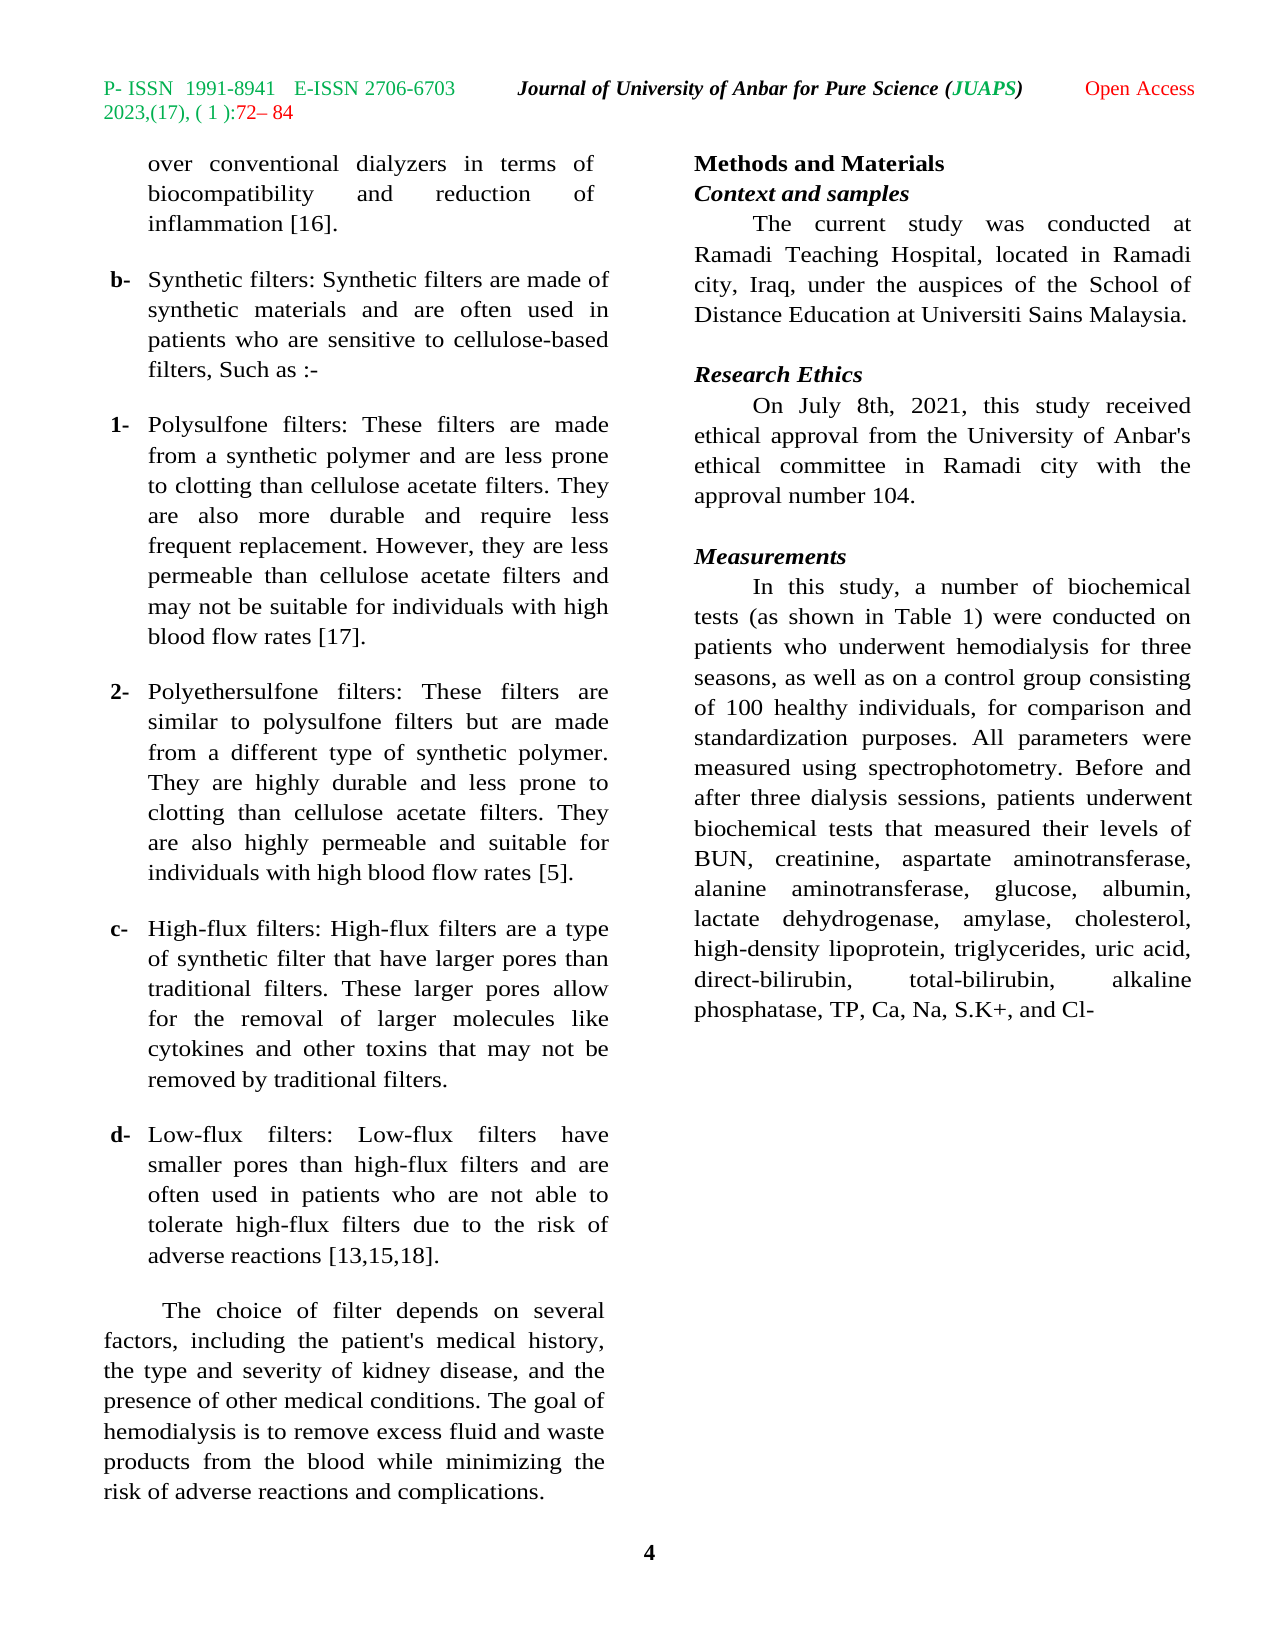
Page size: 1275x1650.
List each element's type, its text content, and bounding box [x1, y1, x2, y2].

text Measurements [694, 543, 1149, 569]
text Methods and Materials [694, 150, 1149, 176]
text The current study was conducted at Ramadi Teaching Hospital, located in Ramadi city, Iraq, under the auspices of the School of Distance Education at Universiti Sains Malaysia. [694, 211, 1192, 327]
text On July 8th, 2021, this study received ethical approval from the University of Anbar's ethical committee in Ramadi city with the approval number 104. [694, 392, 1192, 509]
list Synthetic filters: Synthetic filters are made of synthetic materials and are often used in patients who are sensitive to cellulose-based filters, Such as :- [110, 266, 610, 383]
text Research Ethics [694, 362, 1149, 388]
text Context and samples [694, 180, 1149, 207]
list Low-flux filters: Low-flux filters have smaller pores than high-flux filters and are often used in patients who are not able to tolerate high-flux filters due to the risk of adverse reactions . [110, 1121, 610, 1268]
text The choice of filter depends on several factors, including the patient's medical history, the type and severity of kidney disease, and the presence of other medical conditions. The goal of hemodialysis is to remove excess fluid and waste products from the blood while minimizing the risk of adverse reactions and complications. [103, 1297, 606, 1504]
list High-flux filters: High-flux filters are a type of synthetic filter that have larger pores than traditional filters. These larger pores allow for the removal of larger molecules like cytokines and other toxins that may not be removed by traditional filters. [110, 915, 610, 1092]
list Polyethersulfone filters: These filters are similar to polysulfone filters but are made from a different type of synthetic polymer. They are highly durable and less prone to clotting than cellulose acetate filters. They are also highly permeable and suitable for individuals with high blood flow rates . [110, 678, 610, 886]
list Polysulfone filters: These filters are made from a synthetic polymer and are less prone to clotting than cellulose acetate filters. They are also more durable and require less frequent replacement. However, they are less permeable than cellulose acetate filters and may not be suitable for individuals with high blood flow rates . [110, 412, 610, 649]
text In this study, a number of biochemical tests (as shown in Table 1) were conducted on patients who underwent hemodialysis for three seasons, as well as on a control group consisting of 100 healthy individuals, for comparison and standardization purposes. All parameters were measured using spectrophotometry. Before and after three dialysis sessions, patients underwent biochemical tests that measured their levels of BUN, creatinine, aspartate aminotransferase, alanine aminotransferase, glucose, albumin, lactate dehydrogenase, amylase, cholesterol, high-density lipoprotein, triglycerides, uric acid, direct-bilirubin, total-bilirubin, alkaline phosphatase, TP, Ca, Na, S.K+, and Cl- [694, 573, 1192, 1022]
